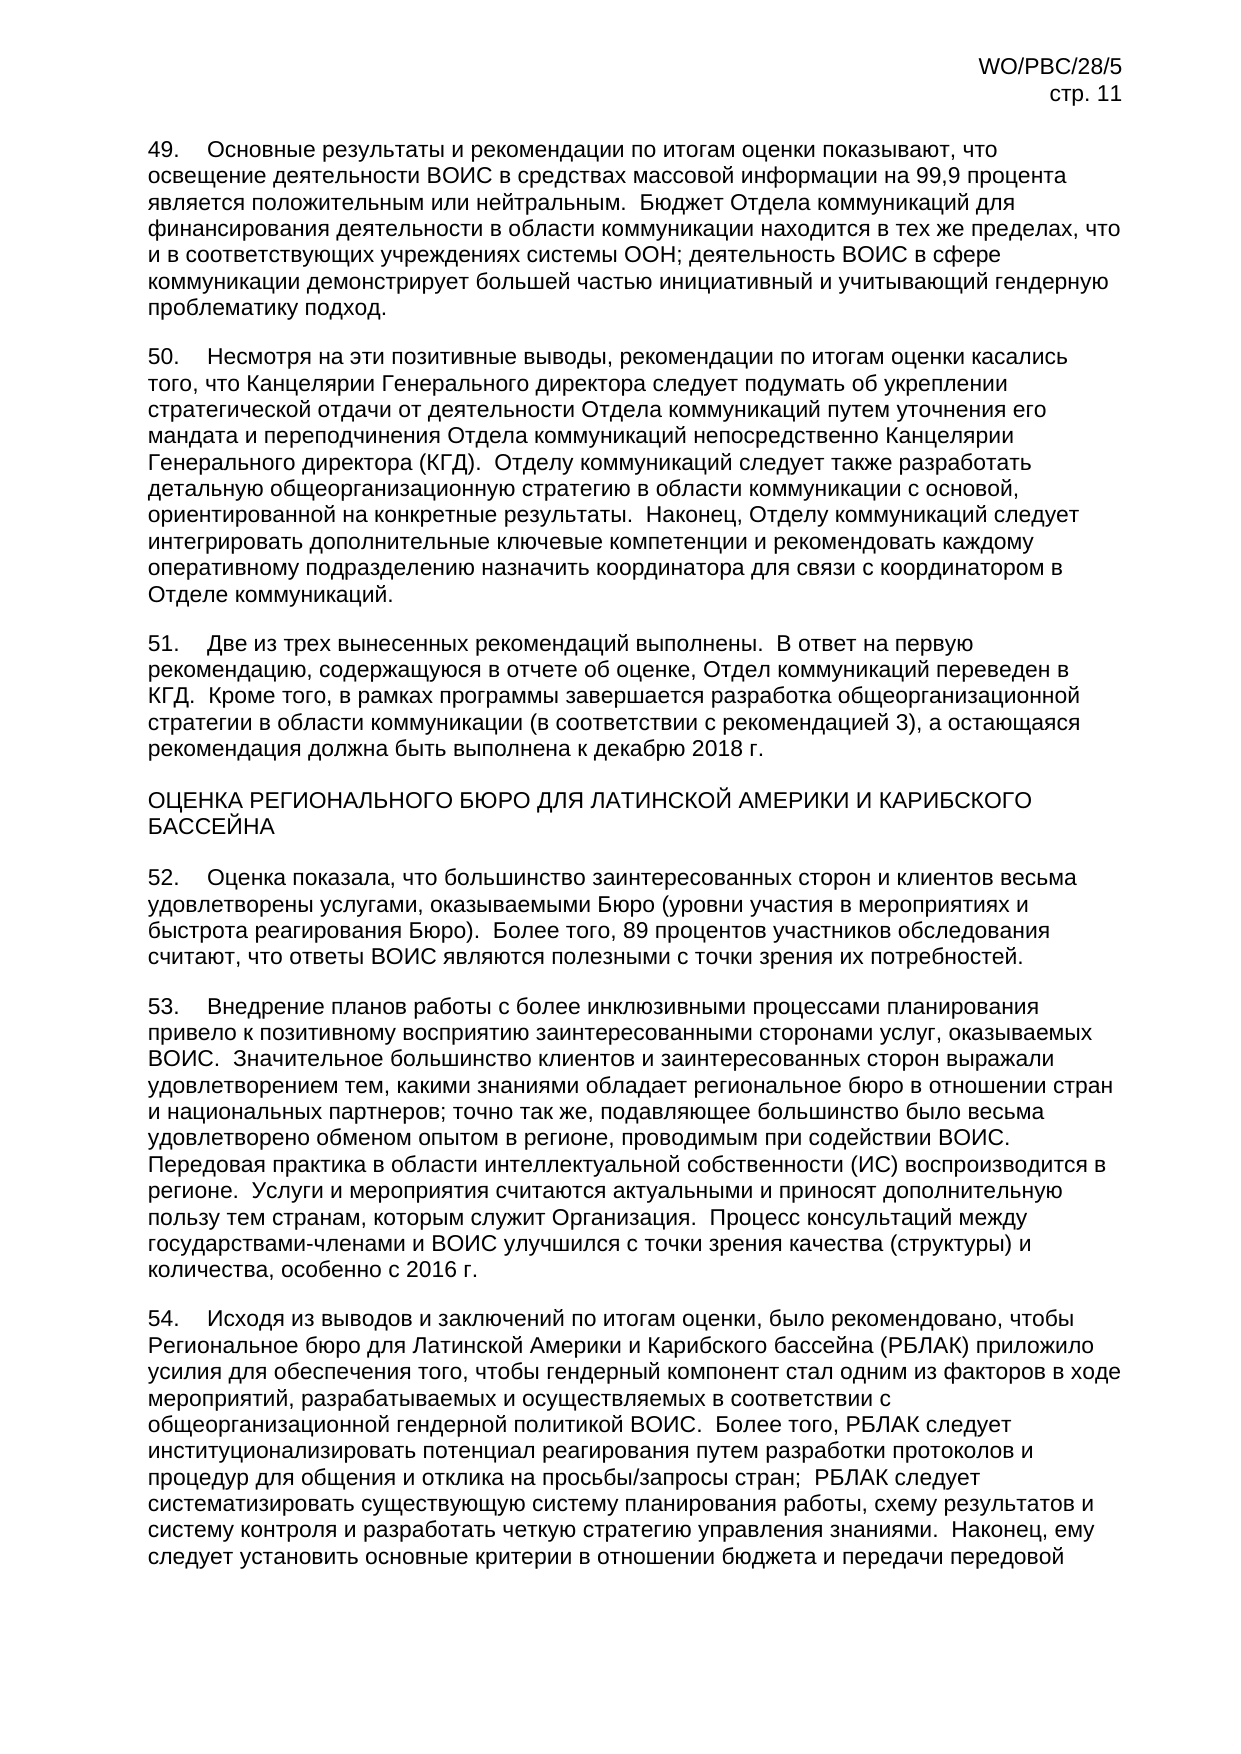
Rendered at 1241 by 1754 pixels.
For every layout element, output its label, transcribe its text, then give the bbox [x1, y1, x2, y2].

subtitle Оценка Регионального бюро для Латинской Америки и Карибского бассейна [148, 787, 1122, 839]
text Основные результаты и рекомендации по итогам оценки показывают, что освещение деятельности ВОИС в средствах массовой информации на 99,9 процента является положительным или нейтральным. Бюджет Отдела коммуникаций для финансирования деятельности в области коммуникации находится в тех же пределах, что и в соответствующих учреждениях системы ООН; деятельность ВОИС в сфере коммуникации демонстрирует большей частью инициативный и учитывающий гендерную проблематику подход. [148, 136, 1122, 320]
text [148, 1305, 1122, 1569]
text Две из трех вынесенных рекомендаций выполнены. В ответ на первую рекомендацию, содержащуюся в отчете об оценке, Отдел коммуникаций переведен в КГД. Кроме того, в рамках программы завершается разработка общеорганизационной стратегии в области коммуникации (в соответствии с рекомендацией 3), а остающаяся рекомендация должна быть выполнена к декабрю 2018 г. [148, 630, 1122, 762]
text Внедрение планов работы с более инклюзивными процессами планирования привело к позитивному восприятию заинтересованными сторонами услуг, оказываемых ВОИС. Значительное большинство клиентов и заинтересованных сторон выражали удовлетворением тем, какими знаниями обладает региональное бюро в отношении стран и национальных партнеров; точно так же, подавляющее большинство было весьма удовлетворено обменом опытом в регионе, проводимым при содействии ВОИС. Передовая практика в области интеллектуальной собственности (ИС) воспроизводится в регионе. Услуги и мероприятия считаются актуальными и приносят дополнительную пользу тем странам, которым служит Организация. Процесс консультаций между государствами-членами и ВОИС улучшился с точки зрения качества (структуры) и количества, особенно с 2016 г. [148, 993, 1122, 1282]
text Оценка показала, что большинство заинтересованных сторон и клиентов весьма удовлетворены услугами, оказываемыми Бюро (уровни участия в мероприятиях и быстрота реагирования Бюро). Более того, 89 процентов участников обследования считают, что ответы ВОИС являются полезными с точки зрения их потребностей. [148, 864, 1122, 970]
text Несмотря на эти позитивные выводы, рекомендации по итогам оценки касались того, что Канцелярии Генерального директора следует подумать об укреплении стратегической отдачи от деятельности Отдела коммуникаций путем уточнения его мандата и переподчинения Отдела коммуникаций непосредственно Канцелярии Генерального директора (КГД). Отделу коммуникаций следует также разработать детальную общеорганизационную стратегию в области коммуникации с основой, ориентированной на конкретные результаты. Наконец, Отделу коммуникаций следует интегрировать дополнительные ключевые компетенции и рекомендовать каждому оперативному подразделению назначить координатора для связи с координатором в Отделе коммуникаций. [148, 343, 1122, 607]
